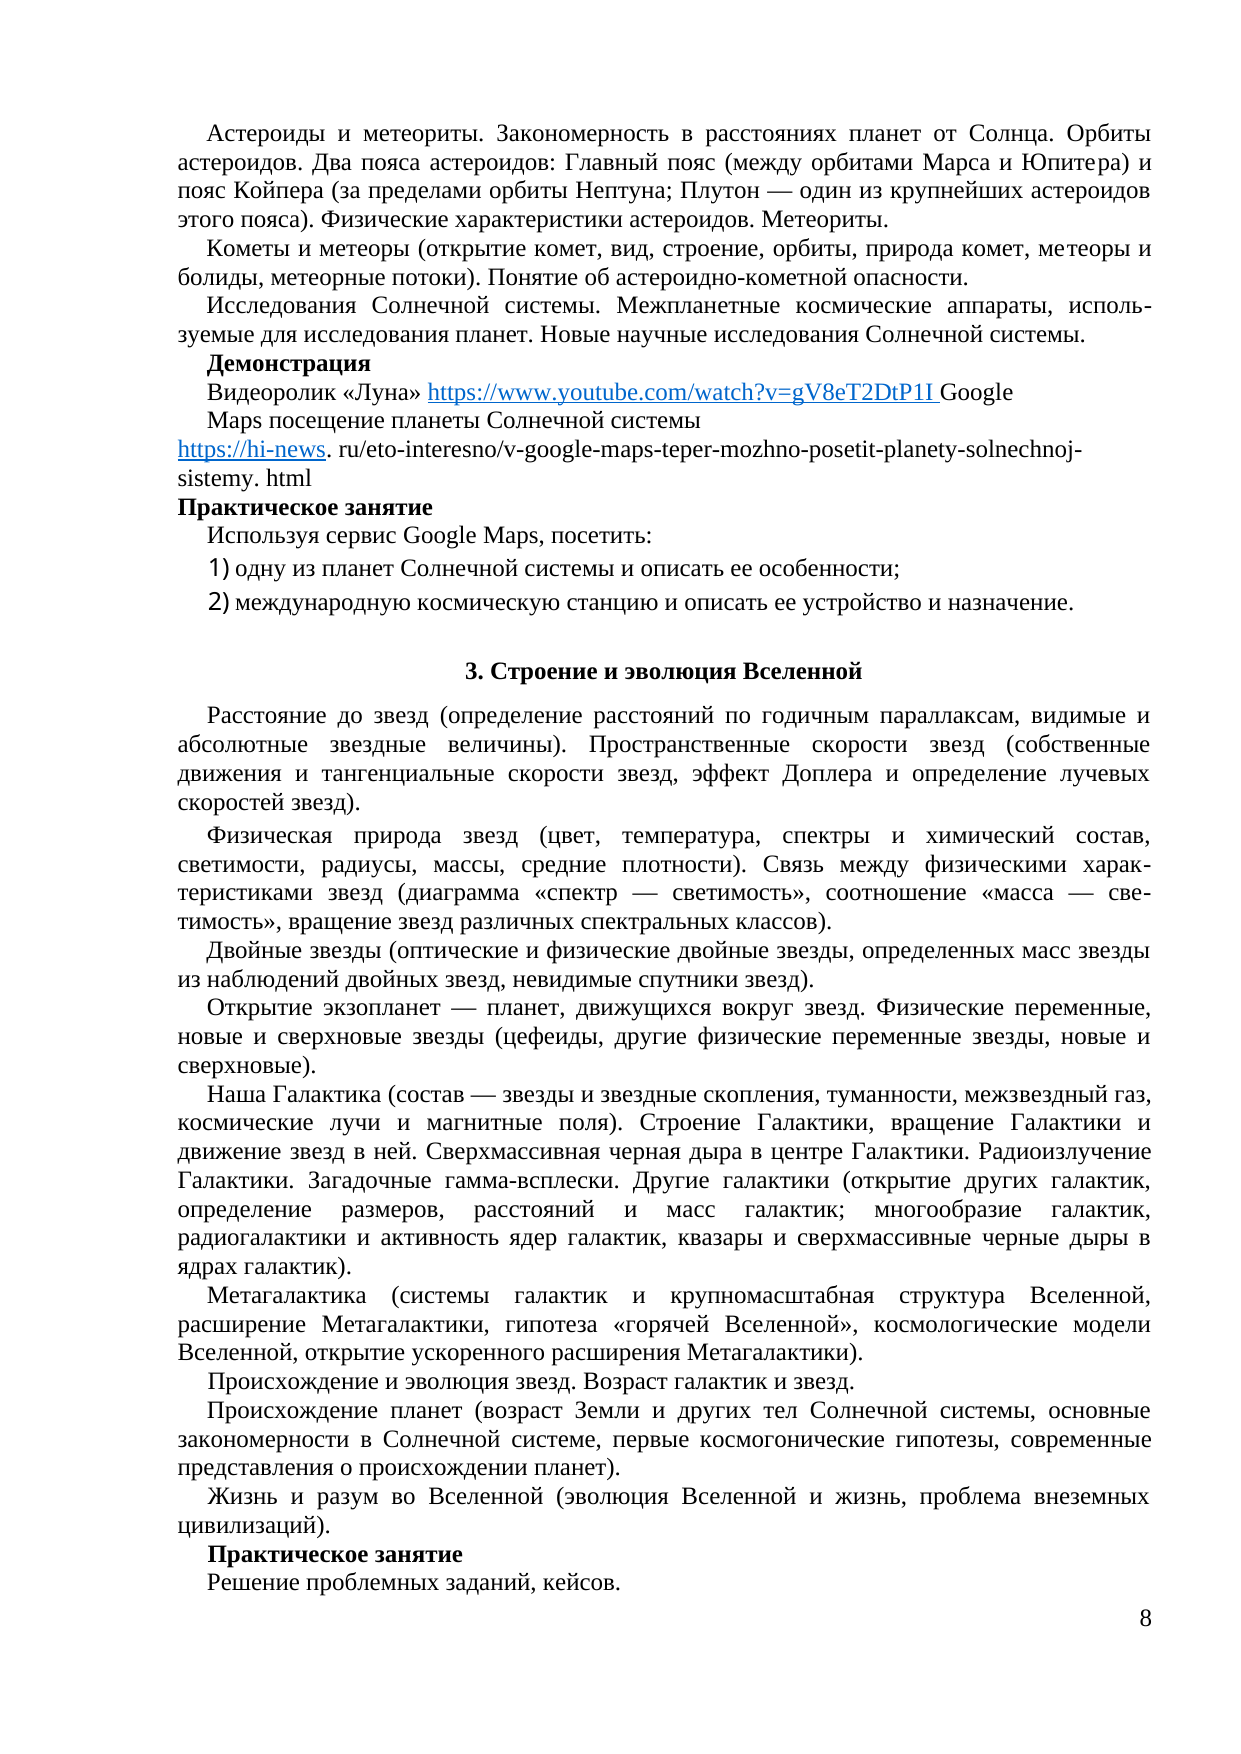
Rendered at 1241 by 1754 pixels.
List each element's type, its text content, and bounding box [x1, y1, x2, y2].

text Происхождение и эволюция звезд. Возраст галактик и звезд. [207, 1366, 1152, 1395]
list международную космическую станцию и описать ее устройство и назначение. [208, 583, 1152, 617]
text Решение проблемных заданий, кейсов. [207, 1567, 1152, 1596]
text Жизнь и разум во Вселенной (эволюция Вселенной и жизнь, проблема внеземных цивилизаций). [177, 1481, 1151, 1539]
text Наша Галактика (состав — звезды и звездные скопления, туманности, межзвездный газ, космические лучи и магнитные поля). Строение Галактики, вращение Галактики и движение звезд в ней. Сверхмассивная черная дыра в центре Галактики. Радиоизлучение Галактики. Загадочные гамма-всплески. Другие галактики (открытие других галактик, определение размеров, расстояний и масс галактик; многообразие галактик, радиогалактики и активность ядер галактик, квазары и сверхмассивные черные дыры в ядрах галактик). [177, 1079, 1152, 1280]
text Практическое занятие [207, 1539, 1152, 1567]
text Видеоролик «Луна» https://www.youtube.com/watch?v=gV8eT2DtP1I Google Maps посещение планеты Солнечной системы [207, 377, 1026, 434]
text Открытие экзопланет — планет, движущихся вокруг звезд. Физические переменные, новые и сверхновые звезды (цефеиды, другие физические переменные звезды, новые и сверхновые). [177, 992, 1151, 1079]
text Исследования Солнечной системы. Межпланетные космические аппараты, используемые для исследования планет. Новые научные исследования Солнечной системы. [177, 291, 1152, 348]
text Астероиды и метеориты. Закономерность в расстояниях планет от Солнца. Орбиты астероидов. Два пояса астероидов: Главный пояс (между орбитами Марса и Юпитера) и пояс Койпера (за пределами орбиты Нептуна; Плутон — один из крупнейших астероидов этого пояса). Физические характеристики астероидов. Метеориты. [177, 118, 1152, 233]
list одну из планет Солнечной системы и описать ее особенности; [208, 549, 1152, 583]
text https://hi-news. ru/eto-interesno/v-google-maps-teper-mozhno-posetit-planety-solnechnoj-sistemy. html [177, 434, 1152, 492]
text Расстояние до звезд (определение расстояний по годичным параллаксам, видимые и абсолютные звездные величины). Пространственные скорости звезд (собственные движения и тангенциальные скорости звезд, эффект Доплера и определение лучевых скоростей звезд). [177, 701, 1151, 816]
text Используя сервис Google Maps, посетить: [207, 521, 1152, 549]
text Практическое занятие [177, 492, 1152, 521]
text Происхождение планет (возраст Земли и других тел Солнечной системы, основные закономерности в Солнечной системе, первые космогонические гипотезы, современные представления о происхождении планет). [177, 1395, 1152, 1481]
text Кометы и метеоры (открытие комет, вид, строение, орбиты, природа комет, метеоры и болиды, метеорные потоки). Понятие об астероидно-кометной опасности. [177, 233, 1152, 291]
text Метагалактика (системы галактик и крупномасштабная структура Вселенной, расширение Метагалактики, гипотеза «горячей Вселенной», космологические модели Вселенной, открытие ускоренного расширения Метагалактики). [177, 1280, 1152, 1366]
text Физическая природа звезд (цвет, температура, спектры и химический состав, светимости, радиусы, массы, средние плотности). Связь между физическими характеристиками звезд (диаграмма «спектр — светимость», соотношение «масса — светимость», вращение звезд различных спектральных классов). [177, 820, 1151, 935]
text Демонстрация [207, 348, 1152, 377]
text 3. Строение и эволюция Вселенной [177, 656, 1150, 685]
text Двойные звезды (оптические и физические двойные звезды, определенных масс звезды из наблюдений двойных звезд, невидимые спутники звезд). [177, 935, 1152, 992]
